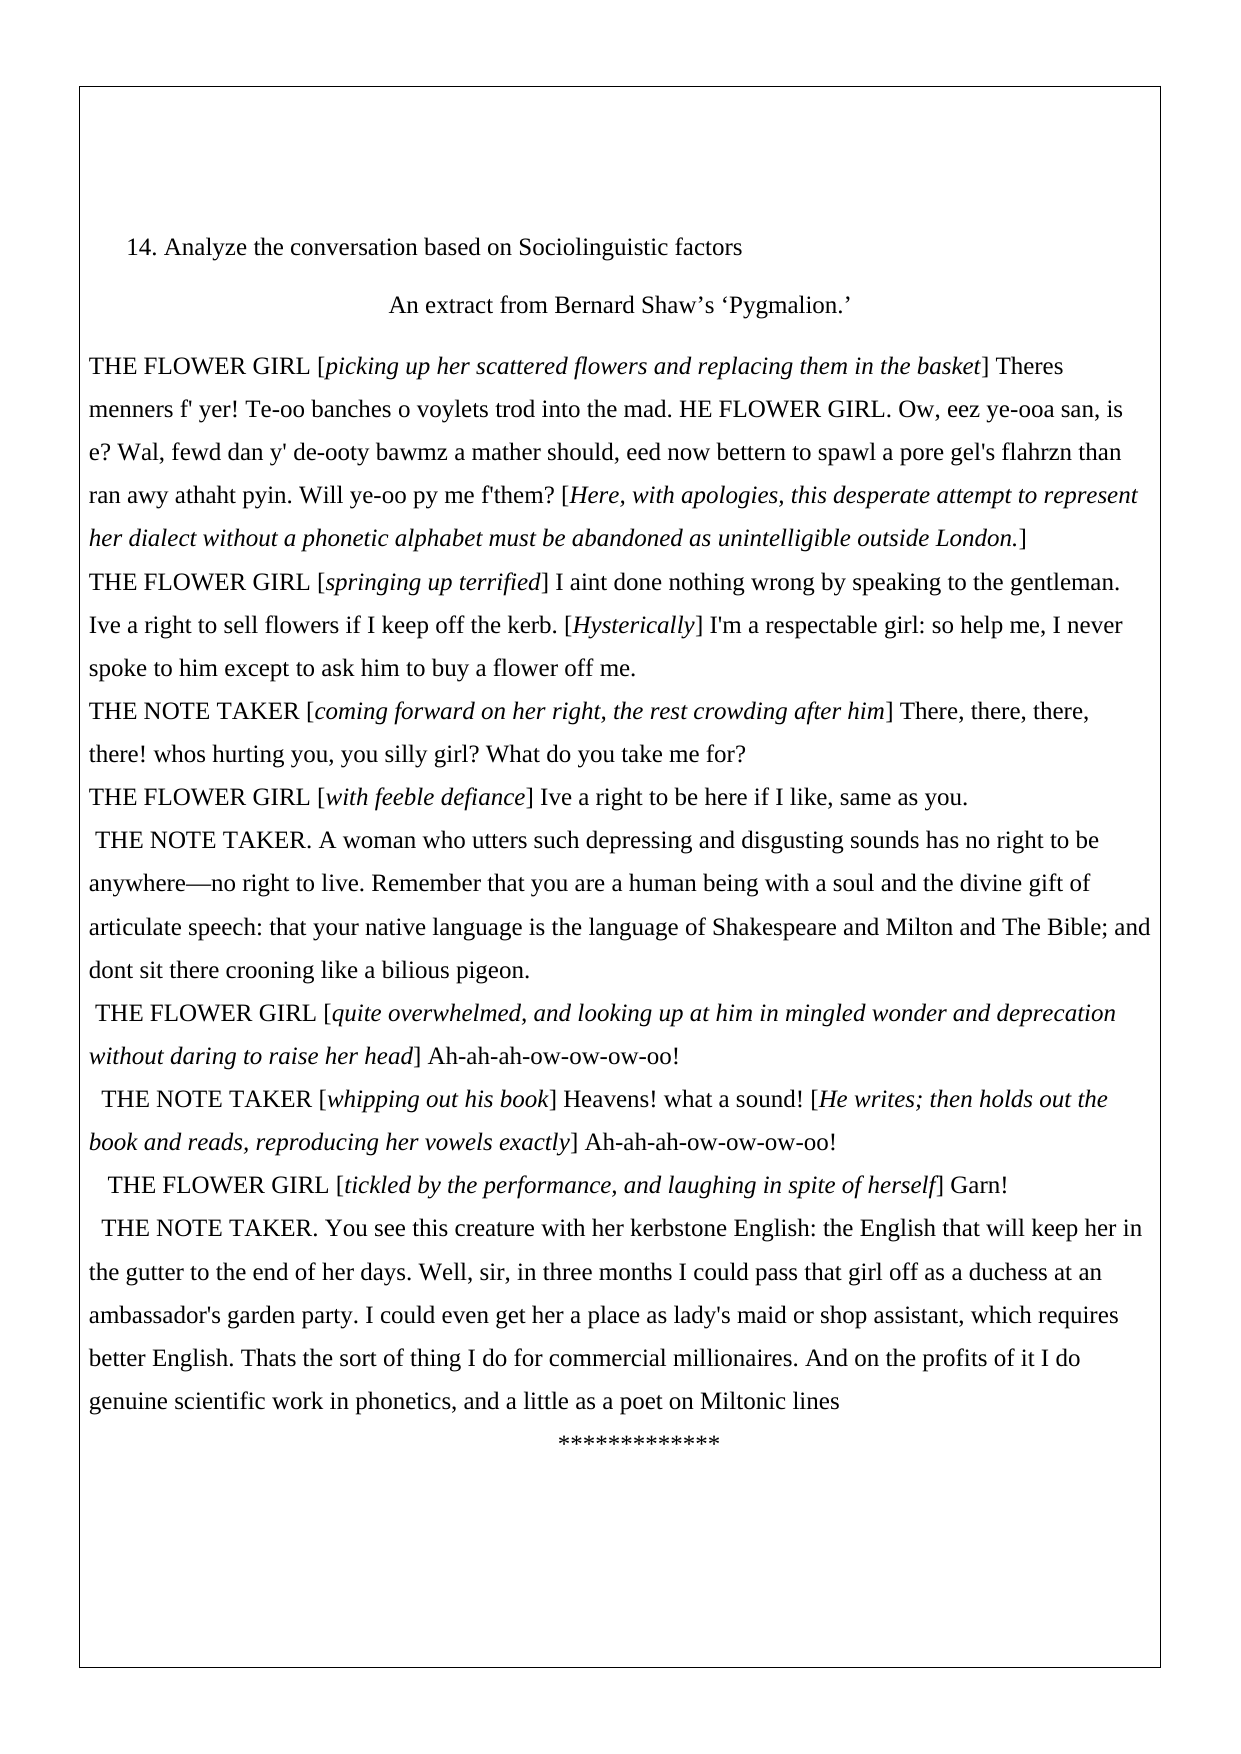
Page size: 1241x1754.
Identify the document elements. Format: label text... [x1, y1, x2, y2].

text ************* [126, 1429, 1152, 1458]
text THE NOTE TAKER [coming forward on her right, the rest crowding after him] There, there, there, there! whos hurting you, you silly girl? What do you take me for? [89, 696, 1152, 768]
text An extract from Bernard Shaw’s ‘Pygmalion.’ [89, 290, 1152, 319]
text THE FLOWER GIRL [springing up terrified] I aint done nothing wrong by speaking to the gentleman. Ive a right to sell flowers if I keep off the kerb. [Hysterically] I'm a respectable girl: so help me, I never spoke to him except to ask him to buy a flower off me. [89, 567, 1152, 682]
text THE NOTE TAKER. You see this creature with her kerbstone English: the English that will keep her in the gutter to the end of her days. Well, sir, in three months I could pass that girl off as a duchess at an ambassador's garden party. I could even get her a place as lady's maid or shop assistant, which requires better English. Thats the sort of thing I do for commercial millionaires. And on the profits of it I do genuine scientific work in phonetics, and a little as a poet on Miltonic lines [89, 1213, 1152, 1415]
text THE NOTE TAKER [whipping out his book] Heavens! what a sound! [He writes; then holds out the book and reads, reproducing her vowels exactly] Ah-ah-ah-ow-ow-ow-oo! [89, 1084, 1152, 1156]
text THE NOTE TAKER. A woman who utters such depressing and disgusting sounds has no right to be anywhere—no right to live. Remember that you are a human being with a soul and the divine gift of articulate speech: that your native language is the language of Shakespeare and Milton and The Bible; and dont sit there crooning like a bilious pigeon. [89, 825, 1152, 983]
text THE FLOWER GIRL [quite overwhelmed, and looking up at him in mingled wonder and deprecation without daring to raise her head] Ah-ah-ah-ow-ow-ow-oo! [89, 998, 1152, 1070]
text THE FLOWER GIRL [with feeble defiance] Ive a right to be here if I like, same as you. [89, 782, 1152, 811]
text THE FLOWER GIRL [picking up her scattered flowers and replacing them in the basket] Theres menners f' yer! Te-oo banches o voylets trod into the mad. HE FLOWER GIRL. Ow, eez ye-ooa san, is e? Wal, fewd dan y' de-ooty bawmz a mather should, eed now bettern to spawl a pore gel's flahrzn than ran awy athaht pyin. Will ye-oo py me f'them? [Here, with apologies, this desperate attempt to represent her dialect without a phonetic alphabet must be abandoned as unintelligible outside London.] [89, 351, 1152, 552]
text 14. Analyze the conversation based on Sociolinguistic factors [126, 232, 1152, 261]
text THE FLOWER GIRL [tickled by the performance, and laughing in spite of herself] Garn! [89, 1170, 1152, 1199]
